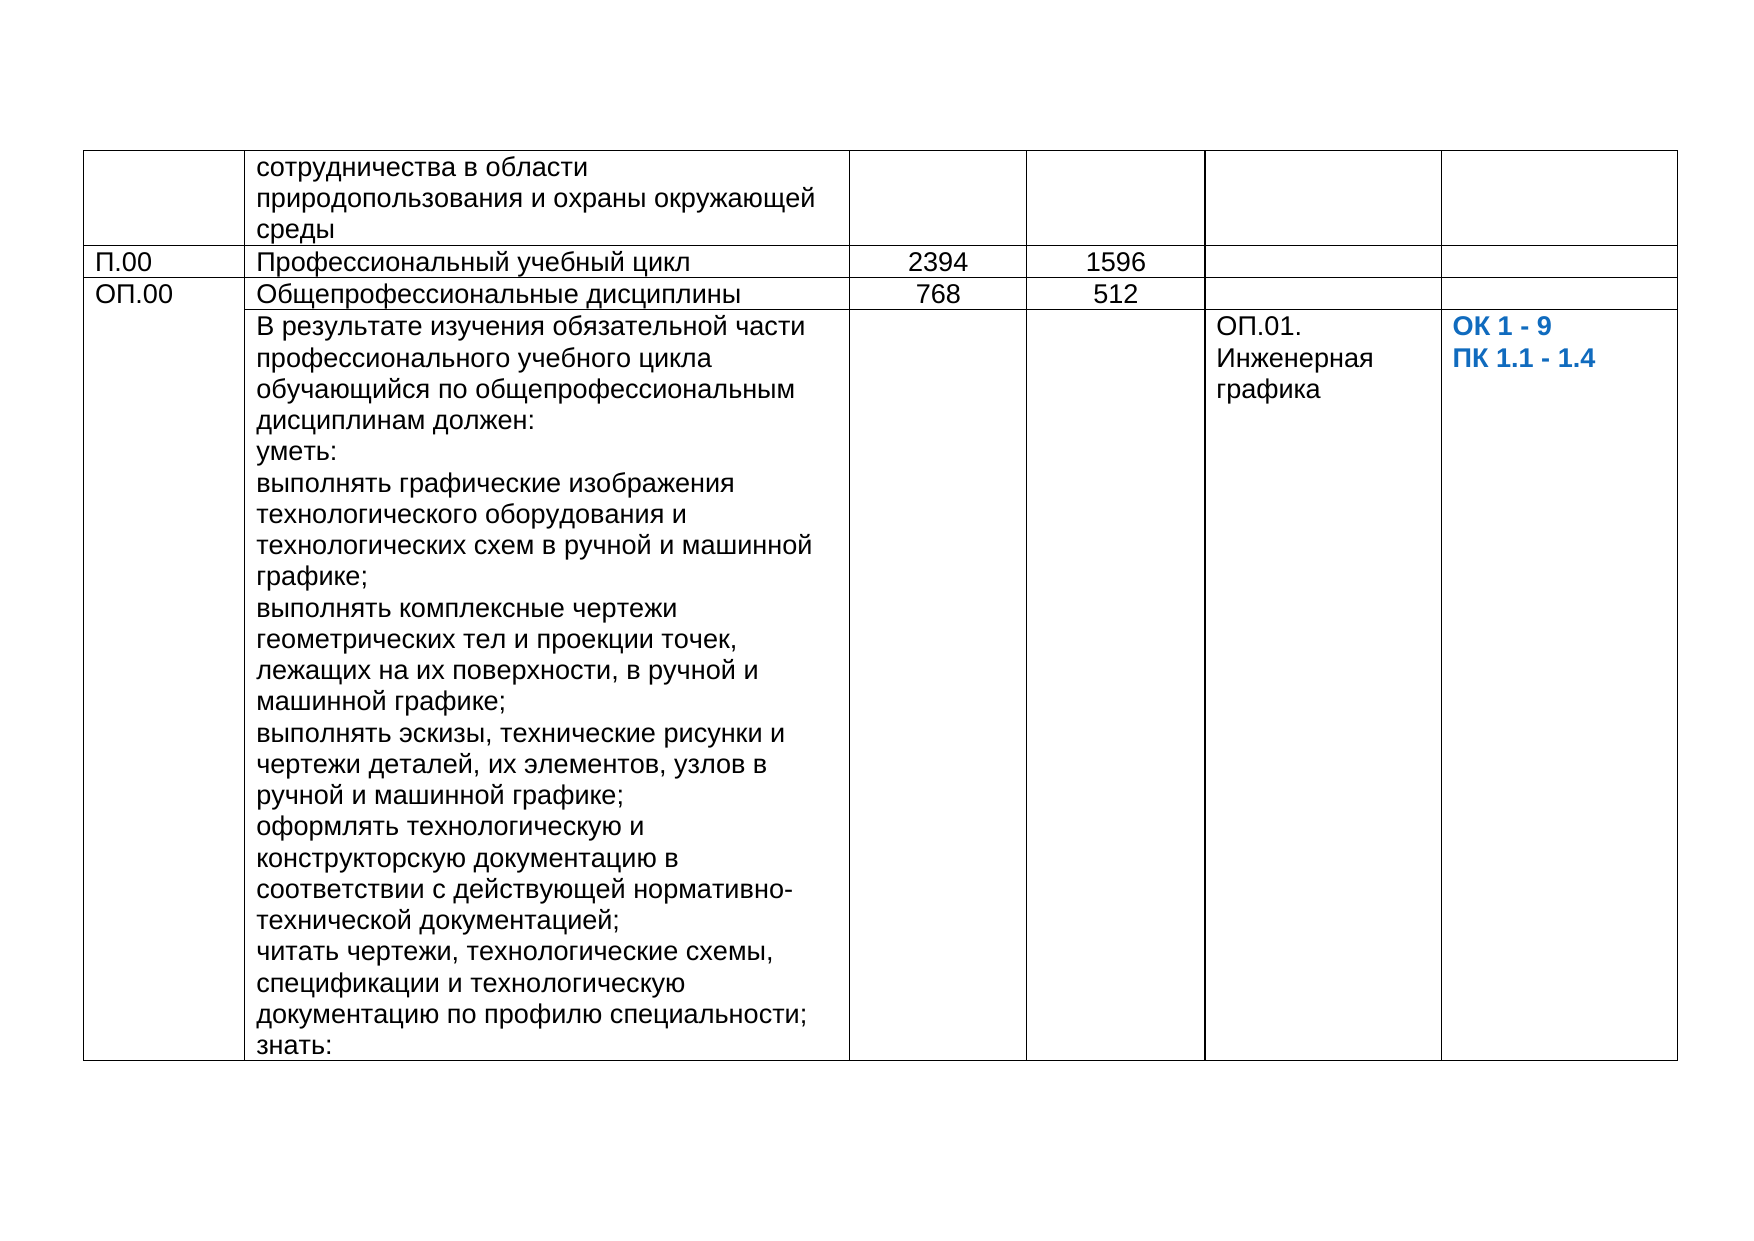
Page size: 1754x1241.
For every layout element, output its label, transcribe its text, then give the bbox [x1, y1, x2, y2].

table_cell 512 [1027, 278, 1204, 309]
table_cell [1442, 151, 1677, 245]
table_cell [1442, 310, 1677, 1060]
table_cell 768 [850, 278, 1026, 309]
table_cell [245, 151, 849, 245]
table_cell ОП.00 [84, 278, 244, 1060]
table_cell [1206, 246, 1441, 277]
table_cell 1596 [1027, 246, 1204, 277]
table_cell [850, 151, 1026, 245]
table_cell Общепрофессиональные дисциплины [245, 278, 849, 309]
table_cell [1206, 151, 1441, 245]
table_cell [1206, 310, 1441, 1060]
table_cell [1442, 246, 1677, 277]
table_cell [1027, 310, 1204, 1060]
table_cell П.00 [84, 246, 244, 277]
table_cell [1206, 278, 1441, 309]
table_cell [1027, 151, 1204, 245]
table_cell Профессиональный учебный цикл [245, 246, 849, 277]
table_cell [245, 310, 849, 1060]
table_cell [1442, 278, 1677, 309]
table_cell [850, 310, 1026, 1060]
table_cell 2394 [850, 246, 1026, 277]
